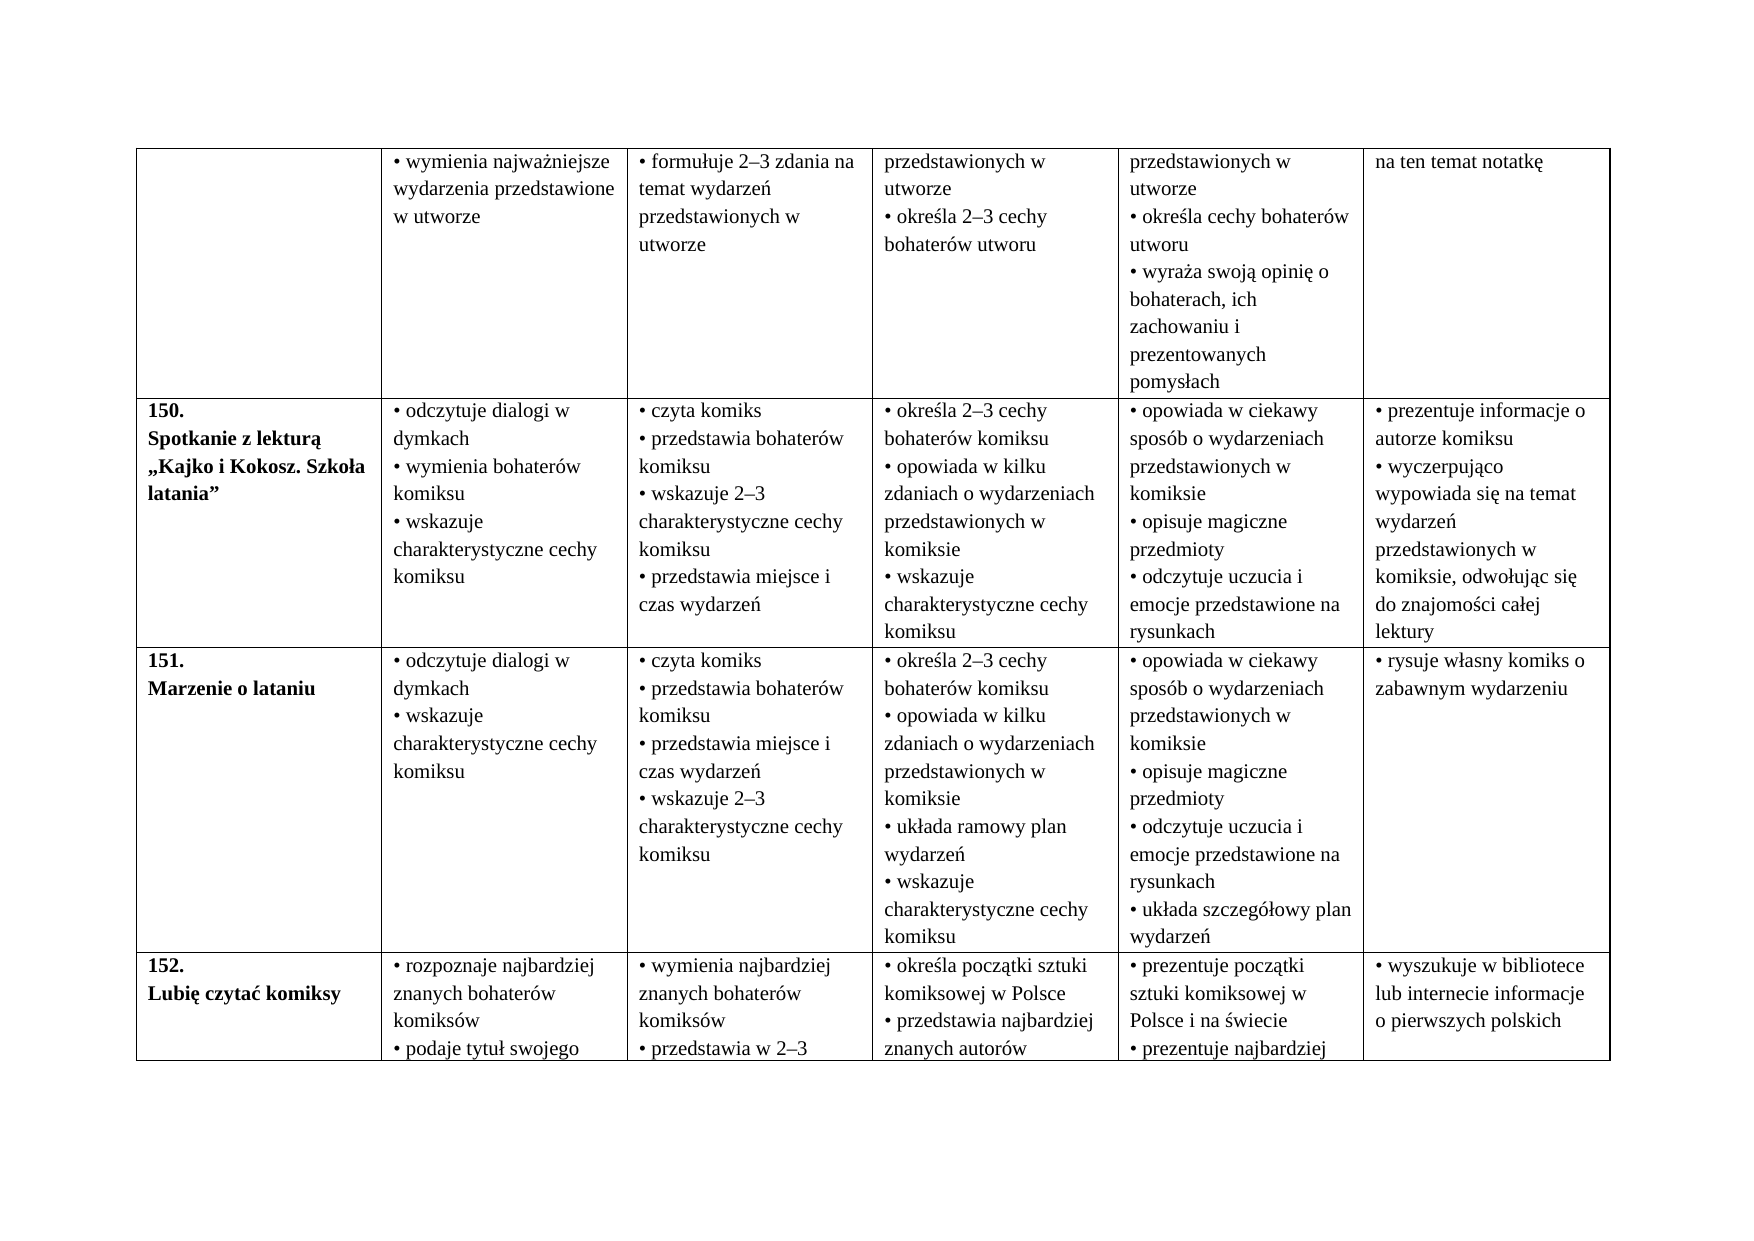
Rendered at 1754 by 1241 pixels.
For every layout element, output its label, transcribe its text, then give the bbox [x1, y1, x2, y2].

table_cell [1119, 149, 1363, 397]
table_cell • opowiada w ciekawy sposób o wydarzeniach przedstawionych w komiksie • opisuje magiczne przedmioty • odczytuje uczucia i emocje przedstawione na rysunkach [1119, 399, 1363, 647]
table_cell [382, 953, 627, 1060]
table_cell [628, 953, 872, 1060]
table_cell • określa 2–3 cechy bohaterów komiksu • opowiada w kilku zdaniach o wydarzeniach przedstawionych w komiksie • wskazuje charakterystyczne cechy komiksu [873, 399, 1118, 647]
table_cell • odczytuje dialogi w dymkach • wymienia bohaterów komiksu • wskazuje charakterystyczne cechy komiksu [382, 399, 627, 647]
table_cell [873, 149, 1118, 397]
table_cell 151. Marzenie o lataniu [137, 648, 381, 952]
table_cell • prezentuje informacje o autorze komiksu • wyczerpująco wypowiada się na temat wydarzeń przedstawionych w komiksie, odwołując się do znajomości całej lektury [1364, 399, 1609, 647]
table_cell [628, 149, 872, 397]
table_cell • opowiada w ciekawy sposób o wydarzeniach przedstawionych w komiksie • opisuje magiczne przedmioty • odczytuje uczucia i emocje przedstawione na rysunkach • układa szczegółowy plan wydarzeń [1119, 648, 1363, 952]
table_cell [873, 953, 1118, 1060]
table_cell • czyta komiks • przedstawia bohaterów komiksu • wskazuje 2–3 charakterystyczne cechy komiksu • przedstawia miejsce i czas wydarzeń [628, 399, 872, 647]
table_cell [382, 149, 627, 397]
table_cell 150. Spotkanie z lekturą „Kajko i Kokosz. Szkoła latania” [137, 399, 381, 647]
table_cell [1364, 149, 1609, 397]
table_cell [137, 149, 381, 397]
table_cell • rysuje własny komiks o zabawnym wydarzeniu [1364, 648, 1609, 952]
table_cell • określa 2–3 cechy bohaterów komiksu • opowiada w kilku zdaniach o wydarzeniach przedstawionych w komiksie • układa ramowy plan wydarzeń • wskazuje charakterystyczne cechy komiksu [873, 648, 1118, 952]
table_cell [137, 953, 381, 1060]
table_cell • odczytuje dialogi w dymkach • wskazuje charakterystyczne cechy komiksu [382, 648, 627, 952]
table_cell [1364, 953, 1609, 1060]
table_cell • czyta komiks • przedstawia bohaterów komiksu • przedstawia miejsce i czas wydarzeń • wskazuje 2–3 charakterystyczne cechy komiksu [628, 648, 872, 952]
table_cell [1119, 953, 1363, 1060]
